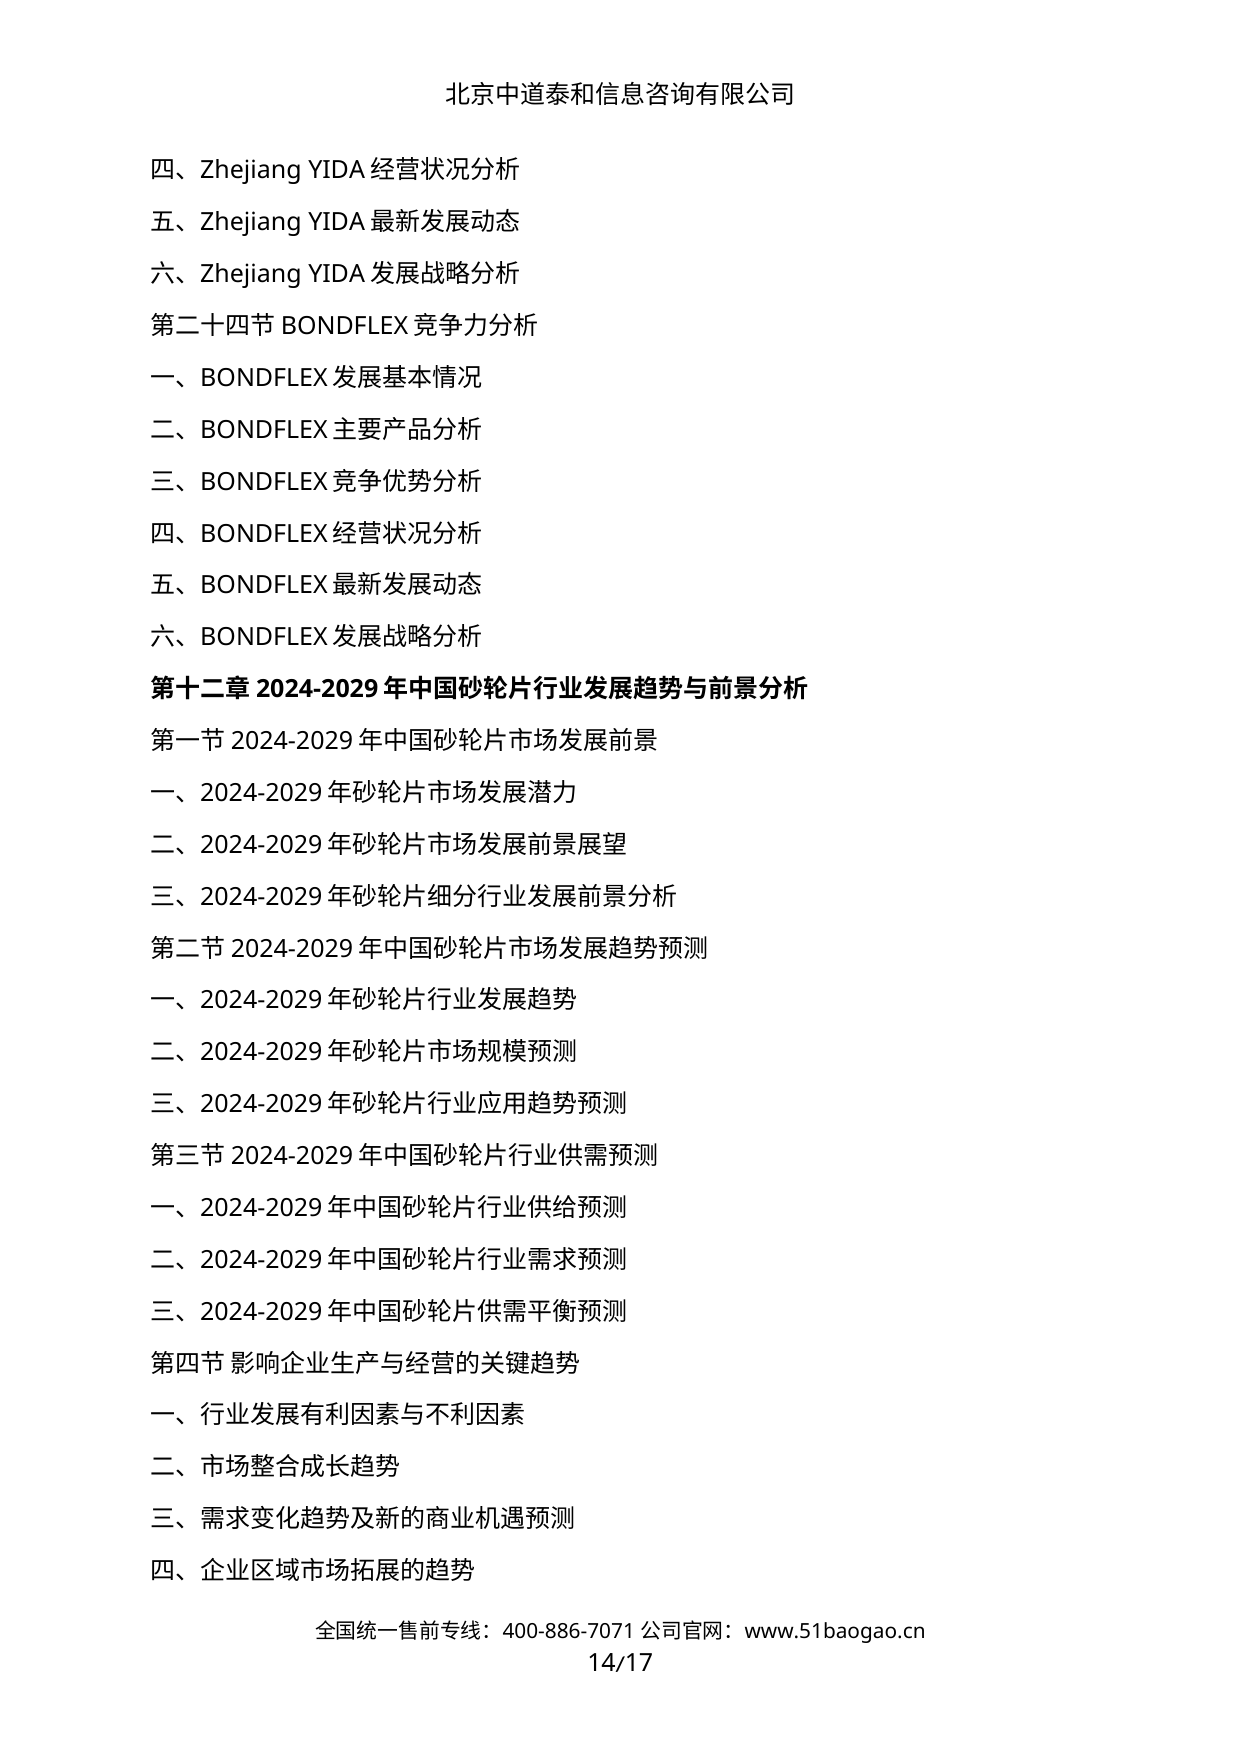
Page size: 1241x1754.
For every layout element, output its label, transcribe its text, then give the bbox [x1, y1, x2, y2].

text 三、2024-2029年中国砂轮片供需平衡预测 [150, 1291, 1090, 1327]
text 二、BONDFLEX主要产品分析 [150, 409, 1090, 446]
text 四、企业区域市场拓展的趋势 [150, 1551, 1090, 1587]
text 第四节 影响企业生产与经营的关键趋势 [150, 1343, 1090, 1379]
text 第二十四节 BONDFLEX竞争力分析 [150, 306, 1090, 342]
text 二、市场整合成长趋势 [150, 1447, 1090, 1483]
text 三、需求变化趋势及新的商业机遇预测 [150, 1499, 1090, 1535]
text 二、2024-2029年中国砂轮片行业需求预测 [150, 1239, 1090, 1276]
text 一、行业发展有利因素与不利因素 [150, 1395, 1090, 1431]
text 一、BONDFLEX发展基本情况 [150, 357, 1090, 394]
text 三、2024-2029年砂轮片细分行业发展前景分析 [150, 876, 1090, 912]
text 二、2024-2029年砂轮片市场发展前景展望 [150, 824, 1090, 861]
text 一、2024-2029年砂轮片市场发展潜力 [150, 772, 1090, 809]
text 五、BONDFLEX最新发展动态 [150, 565, 1090, 601]
text 第二节 2024-2029年中国砂轮片市场发展趋势预测 [150, 928, 1090, 964]
text 三、BONDFLEX竞争优势分析 [150, 461, 1090, 497]
text 四、BONDFLEX经营状况分析 [150, 513, 1090, 549]
text 六、BONDFLEX发展战略分析 [150, 617, 1090, 653]
text 三、2024-2029年砂轮片行业应用趋势预测 [150, 1084, 1090, 1120]
text 一、2024-2029年中国砂轮片行业供给预测 [150, 1187, 1090, 1224]
text 四、Zhejiang YIDA经营状况分析 [150, 150, 1090, 186]
text 二、2024-2029年砂轮片市场规模预测 [150, 1032, 1090, 1068]
text 六、Zhejiang YIDA发展战略分析 [150, 254, 1090, 290]
text 第十二章 2024-2029年中国砂轮片行业发展趋势与前景分析 [150, 669, 1090, 705]
text 第一节 2024-2029年中国砂轮片市场发展前景 [150, 721, 1090, 757]
text 第三节 2024-2029年中国砂轮片行业供需预测 [150, 1136, 1090, 1172]
text 一、2024-2029年砂轮片行业发展趋势 [150, 980, 1090, 1016]
text 五、Zhejiang YIDA最新发展动态 [150, 202, 1090, 238]
